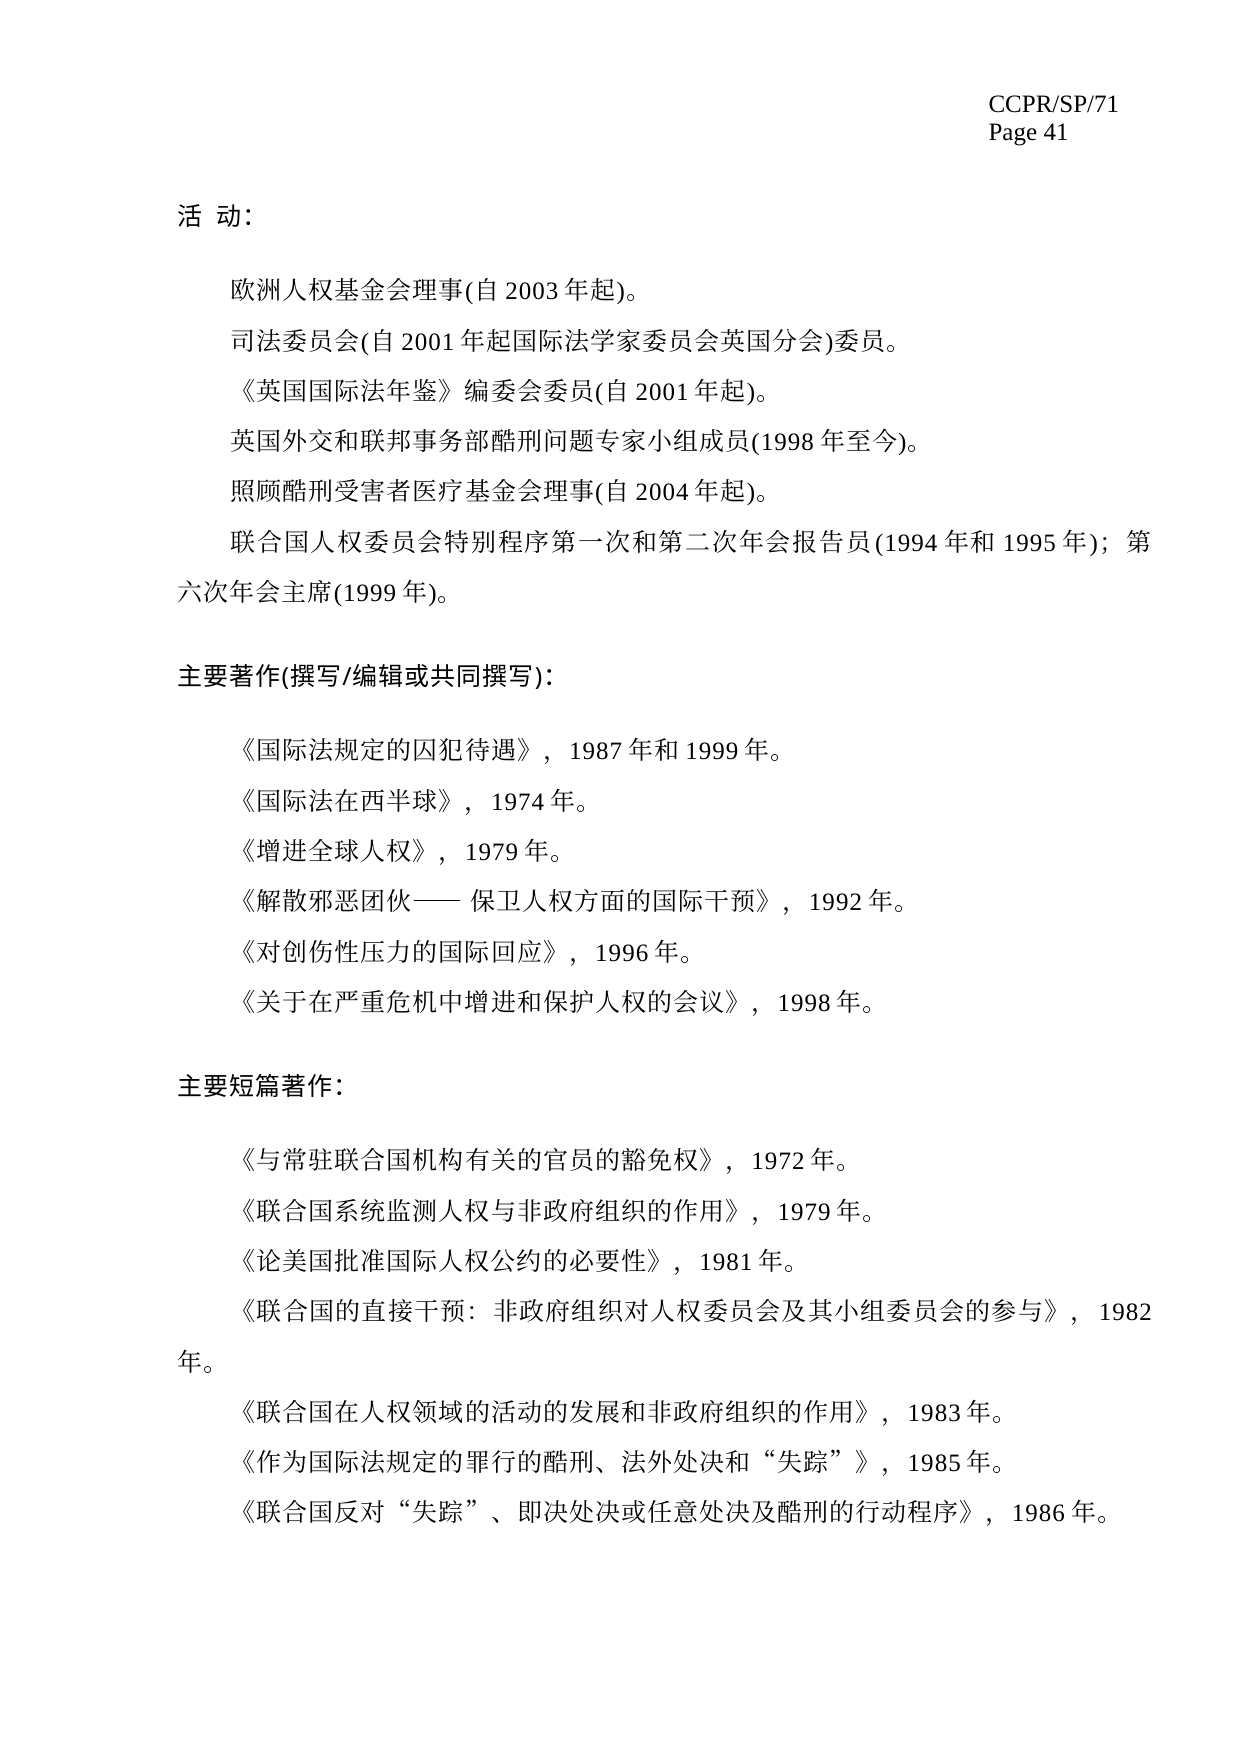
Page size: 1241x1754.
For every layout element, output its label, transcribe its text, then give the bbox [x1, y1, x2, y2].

text 《联合国系统监测人权与非政府组织的作用》，1979年。 [177, 1191, 1152, 1227]
text 司法委员会(自2001年起国际法学家委员会英国分会)委员。 [177, 321, 1152, 357]
text 《国际法规定的囚犯待遇》，1987年和1999年。 [177, 731, 1152, 767]
text 《英国国际法年鉴》编委会委员(自2001年起)。 [177, 371, 1152, 407]
subtitle 主要短篇著作： [177, 1066, 1152, 1102]
text 欧洲人权基金会理事(自2003年起)。 [177, 271, 1152, 307]
text 《解散邪恶团伙—— 保卫人权方面的国际干预》，1992年。 [177, 882, 1152, 918]
text 《增进全球人权》，1979年。 [177, 832, 1152, 868]
subtitle 主要著作(撰写/编辑或共同撰写)： [177, 656, 1152, 693]
text 《国际法在西半球》，1974年。 [177, 781, 1152, 817]
text 《与常驻联合国机构有关的官员的豁免权》，1972年。 [177, 1141, 1152, 1177]
text 英国外交和联邦事务部酷刑问题专家小组成员(1998年至今)。 [177, 422, 1152, 458]
text 《关于在严重危机中增进和保护人权的会议》，1998年。 [177, 983, 1152, 1018]
text 《论美国批准国际人权公约的必要性》，1981年。 [177, 1242, 1152, 1277]
text 《对创伤性压力的国际回应》，1996年。 [177, 932, 1152, 968]
text 《作为国际法规定的罪行的酷刑、法外处决和“失踪”》，1985年。 [177, 1443, 1152, 1479]
text 《联合国的直接干预：非政府组织对人权委员会及其小组委员会的参与》，1982年。 [177, 1292, 1152, 1378]
subtitle 活 动： [177, 196, 1152, 232]
text 《联合国反对“失踪”、即决处决或任意处决及酷刑的行动程序》，1986年。 [177, 1493, 1152, 1529]
text 照顾酷刑受害者医疗基金会理事(自2004年起)。 [177, 472, 1152, 508]
text 联合国人权委员会特别程序第一次和第二次年会报告员(1994年和1995年)；第六次年会主席(1999年)。 [177, 522, 1152, 609]
text 《联合国在人权领域的活动的发展和非政府组织的作用》，1983年。 [177, 1392, 1152, 1428]
